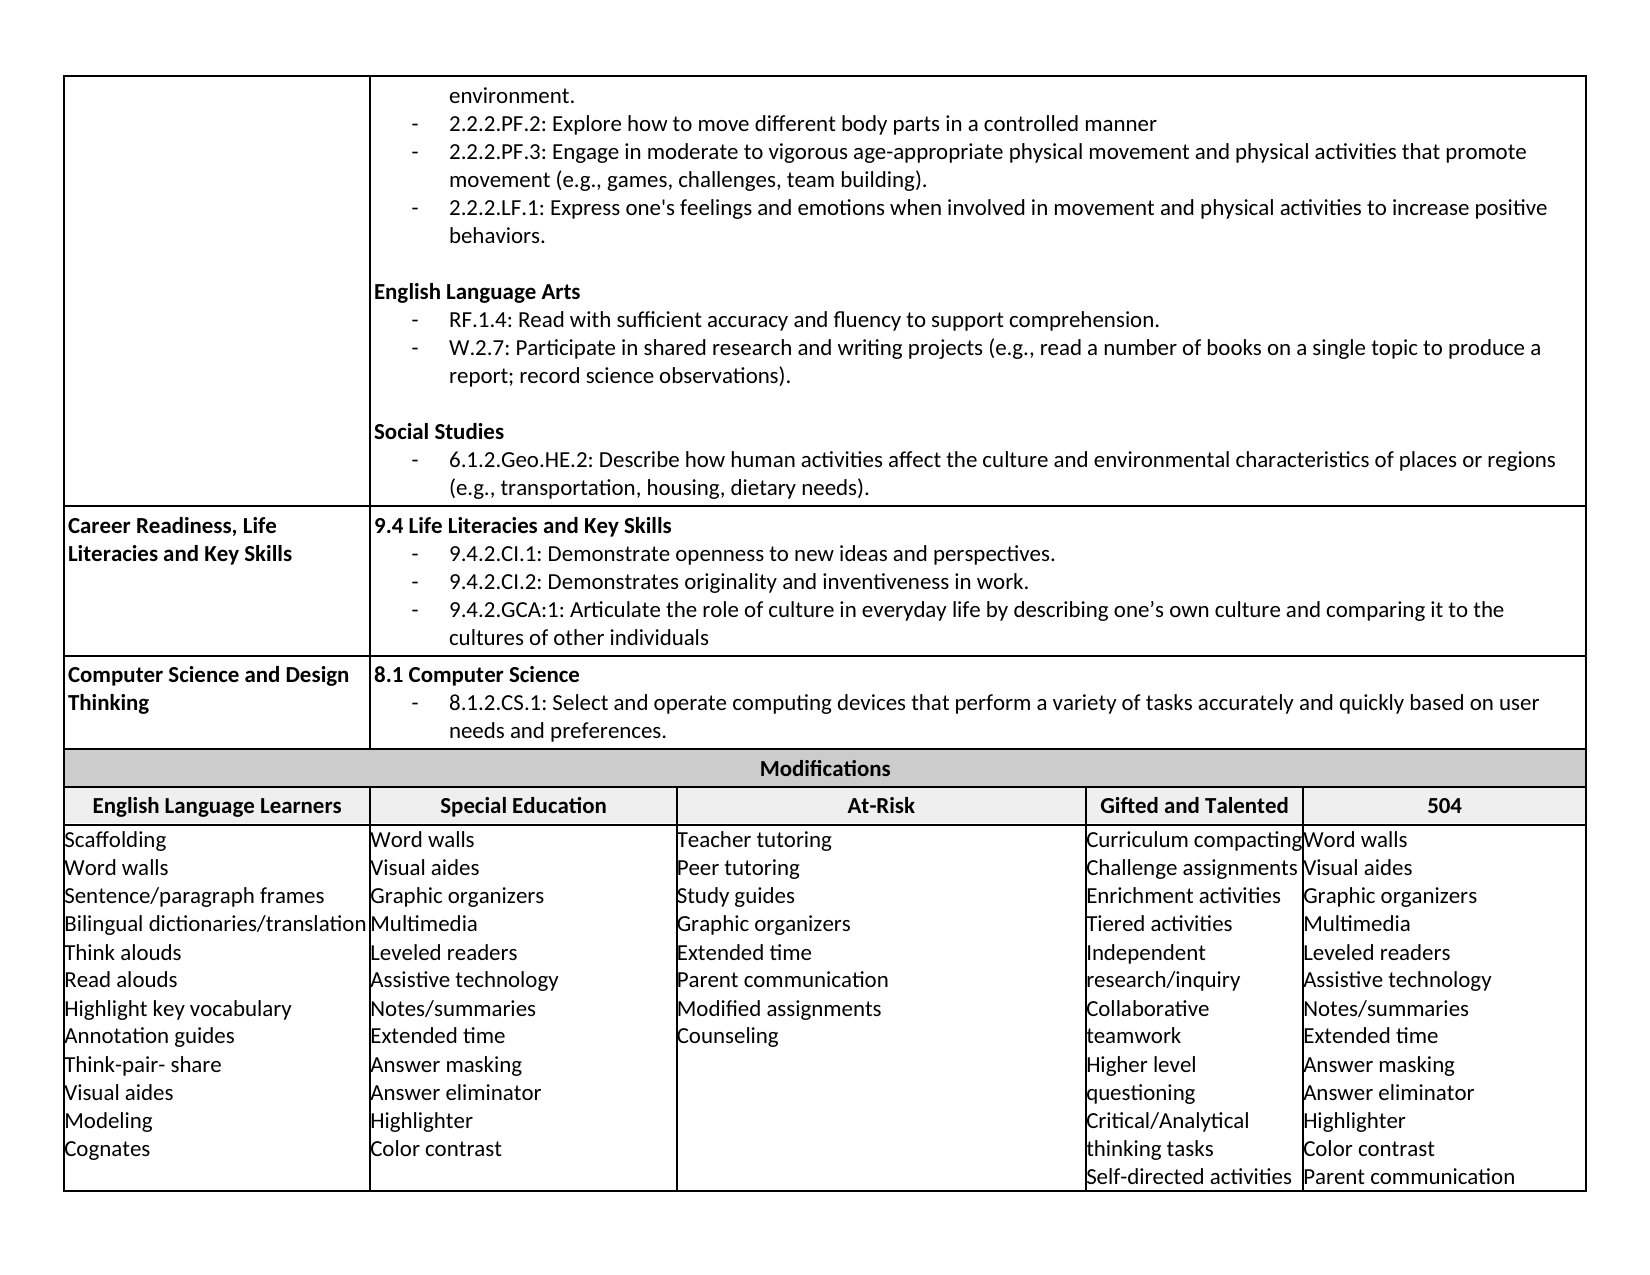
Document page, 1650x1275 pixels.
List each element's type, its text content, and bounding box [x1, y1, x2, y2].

table_cell Career Readiness, Life Literacies and Key Skills [65, 507, 369, 654]
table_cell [65, 826, 369, 1190]
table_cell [371, 826, 676, 1190]
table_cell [371, 77, 1585, 505]
table_cell Computer Science and Design Thinking [65, 657, 369, 748]
table_cell Gifted and Talented [1087, 788, 1302, 823]
table_cell Modifications [65, 750, 1585, 786]
table_cell At-Risk [678, 788, 1085, 823]
table_cell Special Education [371, 788, 676, 823]
table_cell 504 [1304, 788, 1585, 823]
table_cell 9.4 Life Literacies and Key Skills 9.4.2.CI.1: Demonstrate openness to new ideas and perspectives. 9.4.2.CI.2: Demonstrates originality and inventiveness in work. 9.4.2.GCA:1: Articulate the role of culture in everyday life by describing one’s own culture and comparing it to the cultures of other individuals [371, 507, 1585, 654]
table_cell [1087, 826, 1302, 1190]
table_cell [678, 826, 1085, 1190]
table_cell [65, 77, 369, 505]
table_cell English Language Learners [65, 788, 369, 823]
table_cell 8.1 Computer Science 8.1.2.CS.1: Select and operate computing devices that perform a variety of tasks accurately and quickly based on user needs and preferences. [371, 657, 1585, 748]
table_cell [1304, 826, 1585, 1190]
